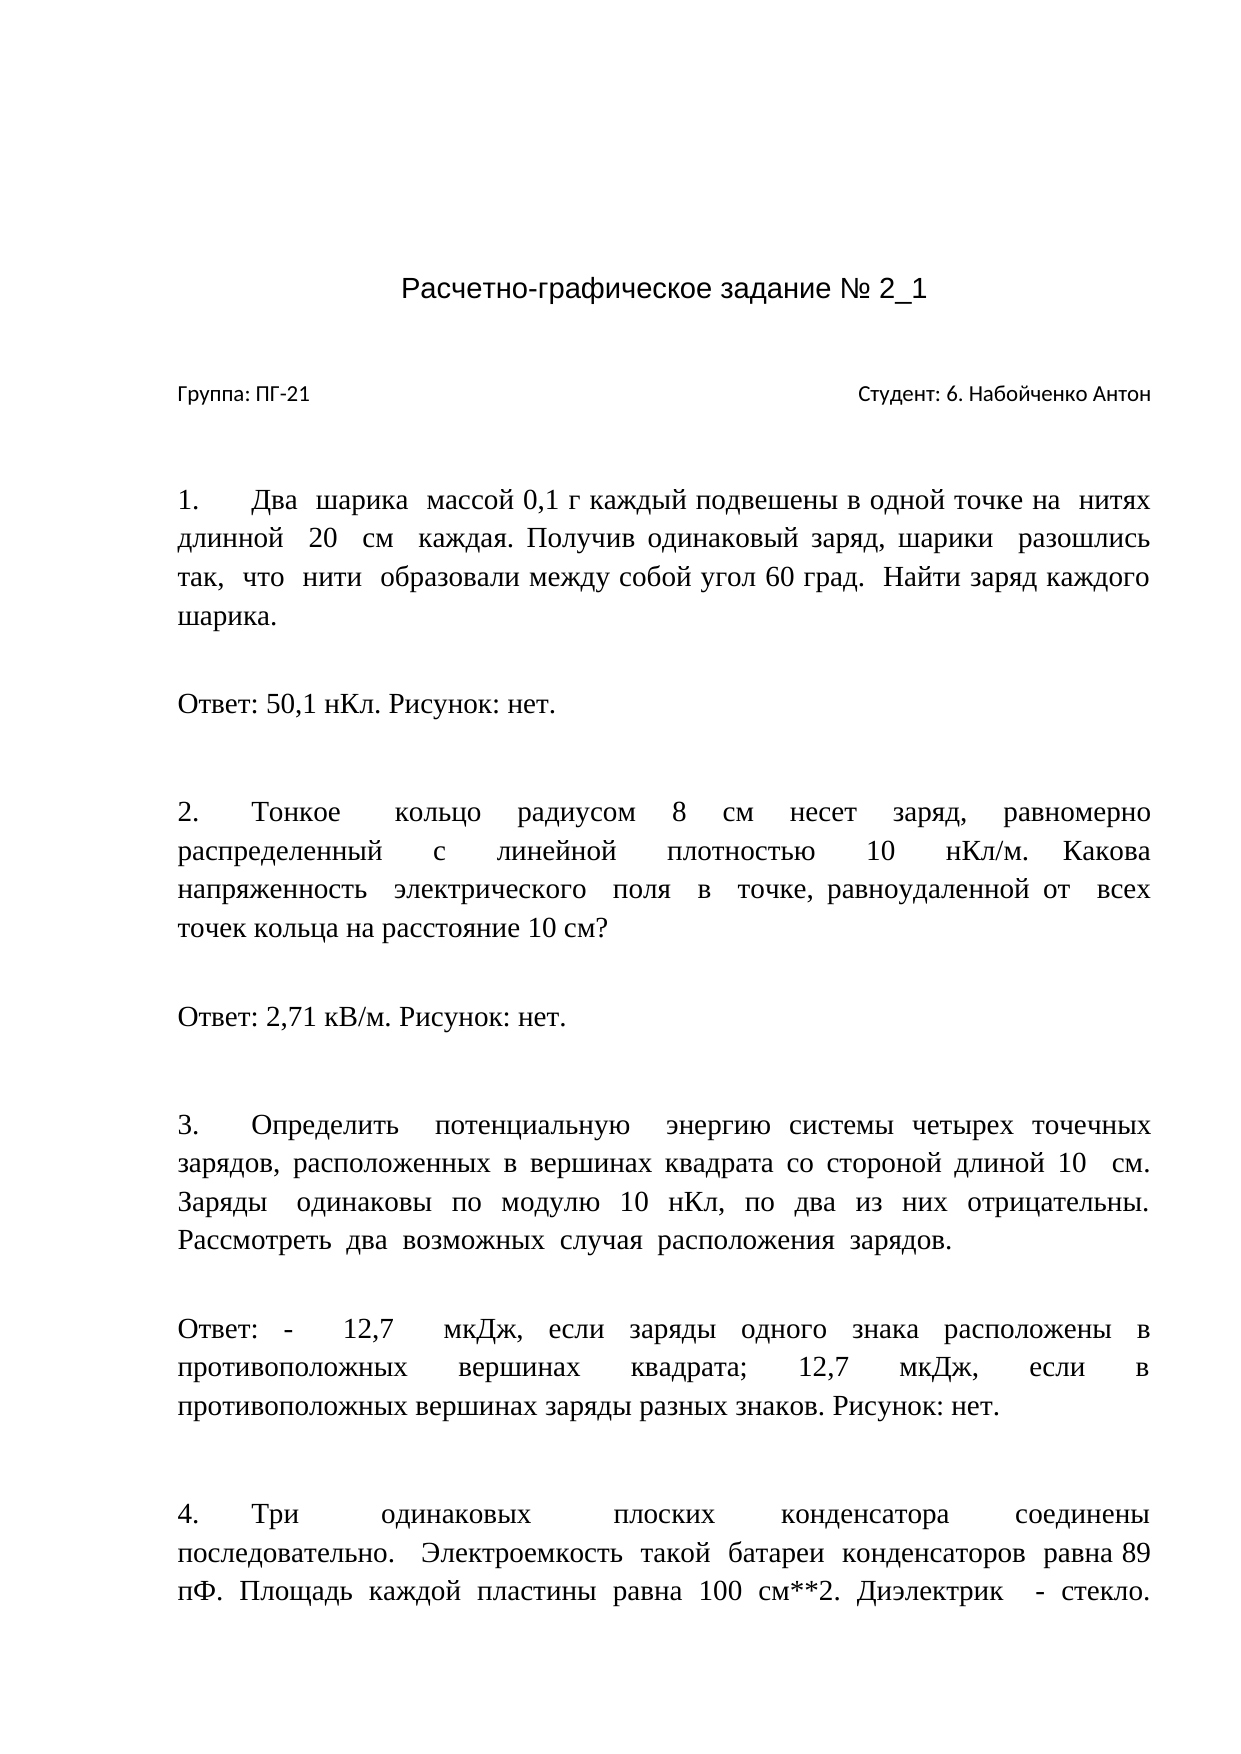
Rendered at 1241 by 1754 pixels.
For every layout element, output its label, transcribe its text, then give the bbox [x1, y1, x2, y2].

table_cell 3. Определить потенциальную энергию системы четырех точечных зарядов, расположенных в вершинах квадрата со стороной длиной 10 см. Заряды одинаковы по модулю 10 нКл, по два из них отрицательны. Рассмотреть два возможных случая расположения зарядов. Ответ: - 12,7 мкДж, если заряды одного знака расположены в противоположных вершинах квадрата; 12,7 мкДж, если в противоположных вершинах заряды разных знаков. Рисунок: нет. [166, 1057, 1163, 1446]
table_cell Группа: ПГ-21 [166, 329, 664, 432]
table_cell 1. Два шарика массой 0,1 г каждый подвешены в одной точке на нитях длинной 20 см каждая. Получив одинаковый заряд, шарики разошлись так, что нити образовали между собой угол 60 град. Найти заряд каждого шарика. Ответ: 50,1 нКл. Рисунок: нет. [166, 432, 1163, 744]
table_cell Студент: 6. Набойченко Антон [664, 329, 1163, 432]
table_cell 2. Тонкое кольцо радиусом 8 см несет заряд, равномерно распределенный с линейной плотностью 10 нКл/м. Какова напряженность электрического поля в точке, равноудаленной от всех точек кольца на расстояние 10 см? Ответ: 2,71 кВ/м. Рисунок: нет. [166, 745, 1163, 1057]
table_header Расчетно-графическое задание № 2_1 [166, 221, 1163, 329]
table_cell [166, 1446, 1163, 1607]
